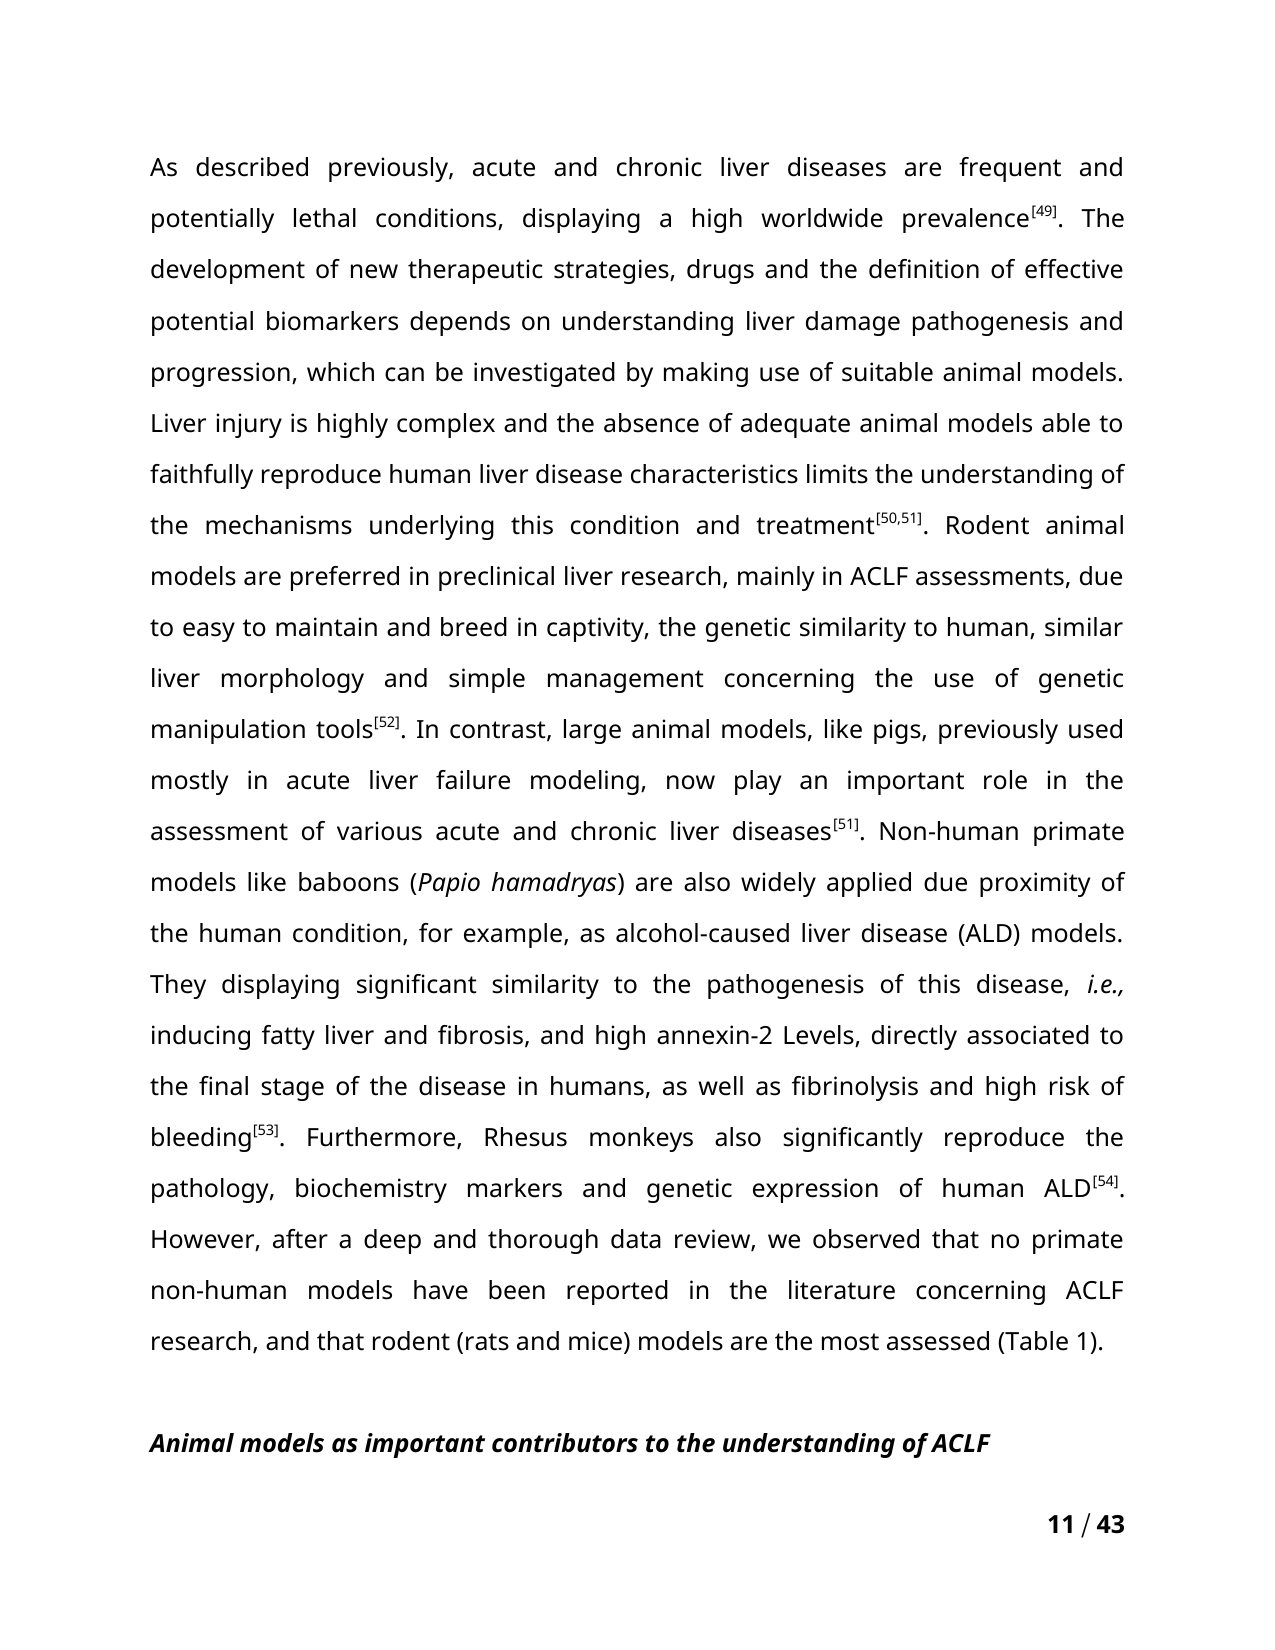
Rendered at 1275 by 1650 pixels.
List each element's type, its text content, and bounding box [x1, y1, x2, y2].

text Animal models as important contributors to the understanding of ACLF [150, 1426, 1125, 1460]
text As described previously, acute and chronic liver diseases are frequent and potentially lethal conditions, displaying a high worldwide prevalence[49]. The development of new therapeutic strategies, drugs and the definition of effective potential biomarkers depends on understanding liver damage pathogenesis and progression, which can be investigated by making use of suitable animal models. Liver injury is highly complex and the absence of adequate animal models able to faithfully reproduce human liver disease characteristics limits the understanding of the mechanisms underlying this condition and treatment[50,51]. Rodent animal models are preferred in preclinical liver research, mainly in ACLF assessments, due to easy to maintain and breed in captivity, the genetic similarity to human, similar liver morphology and simple management concerning the use of genetic manipulation tools[52]. In contrast, large animal models, like pigs, previously used mostly in acute liver failure modeling, now play an important role in the assessment of various acute and chronic liver diseases[51]. Non-human primate models like baboons (Papio hamadryas) are also widely applied due proximity of the human condition, for example, as alcohol-caused liver disease (ALD) models. They displaying significant similarity to the pathogenesis of this disease, i.e., inducing fatty liver and fibrosis, and high annexin-2 Levels, directly associated to the final stage of the disease in humans, as well as fibrinolysis and high risk of bleeding[53]. Furthermore, Rhesus monkeys also significantly reproduce the pathology, biochemistry markers and genetic expression of human ALD[54]. However, after a deep and thorough data review, we observed that no primate non-human models have been reported in the literature concerning ACLF research, and that rodent (rats and mice) models are the most assessed (Table 1). [150, 150, 1125, 1358]
